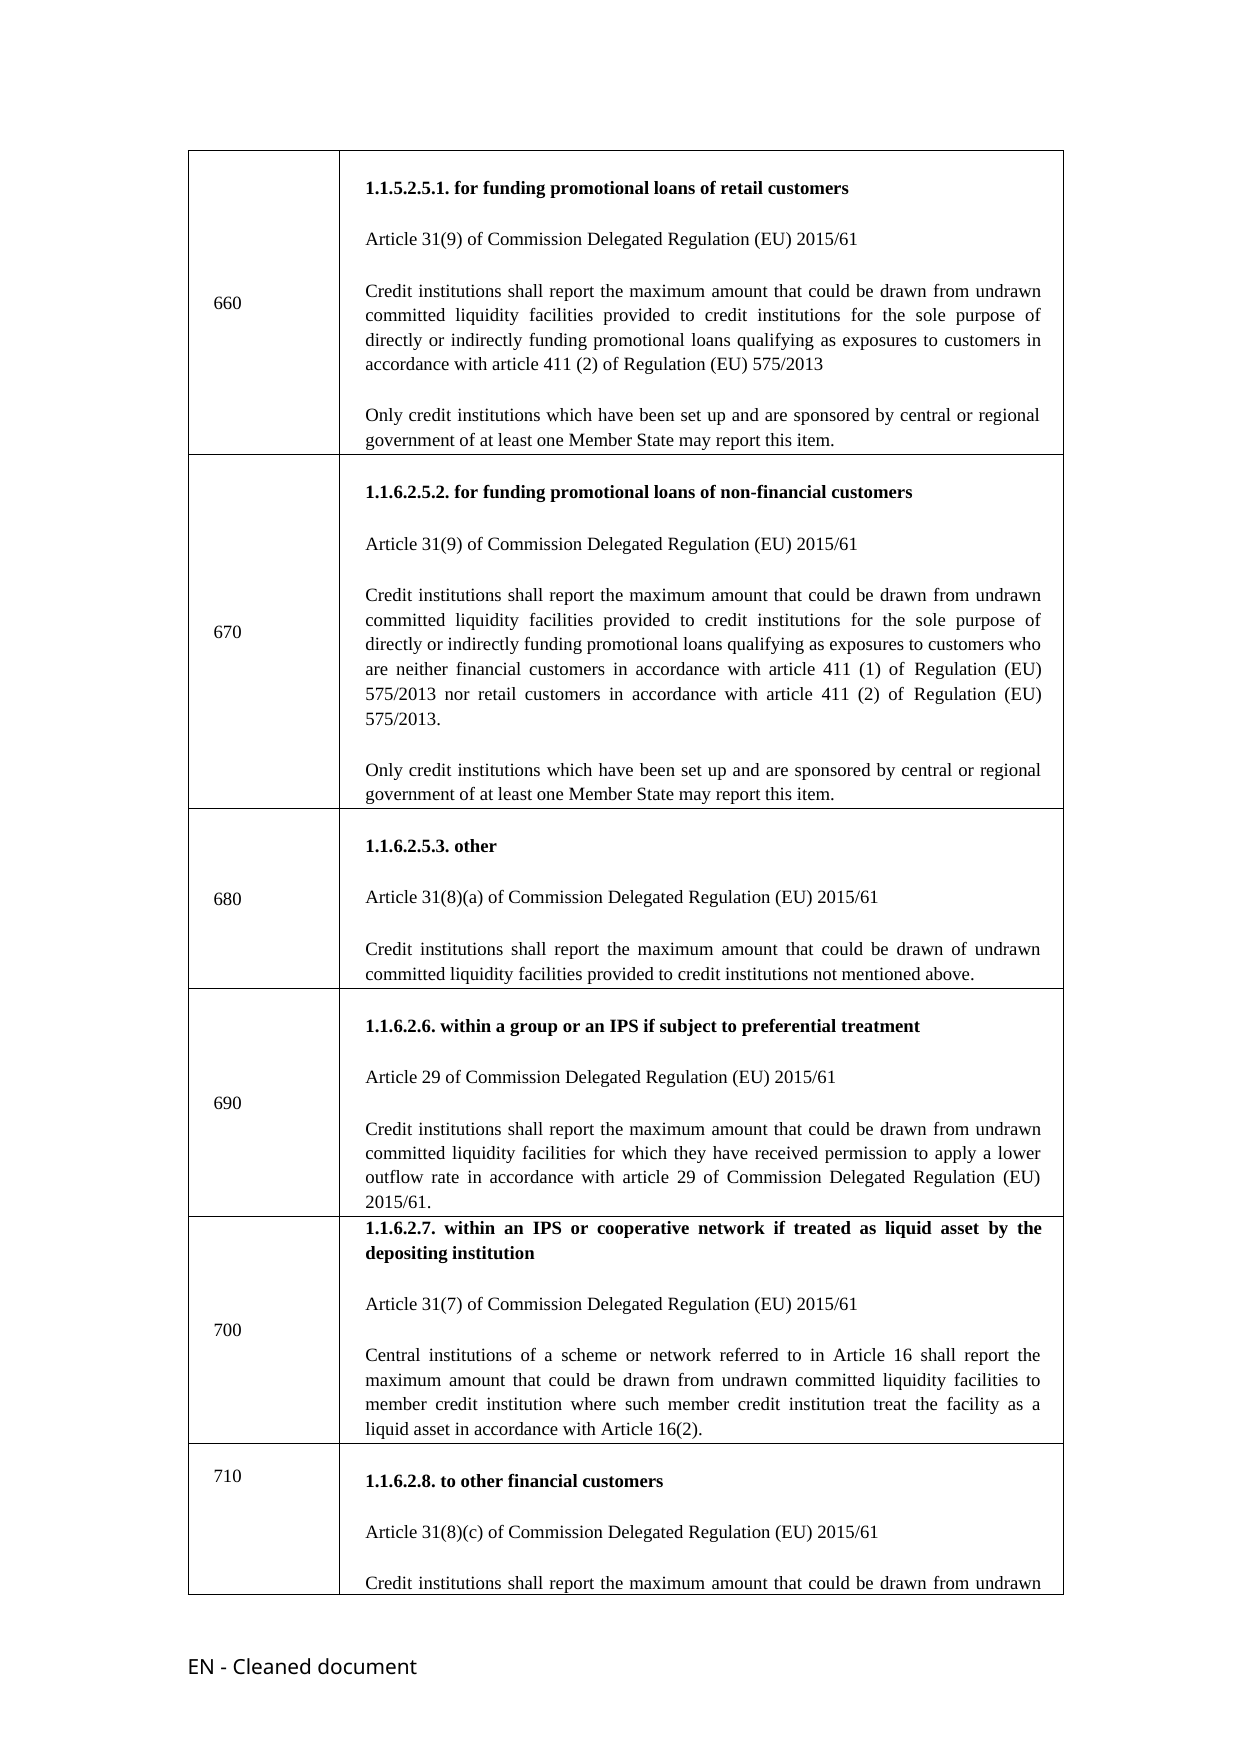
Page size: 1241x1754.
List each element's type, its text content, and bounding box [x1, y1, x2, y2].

table_cell 710 [189, 1444, 339, 1594]
table_cell 680 [189, 809, 339, 988]
table_cell 700 [189, 1217, 339, 1443]
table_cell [340, 1444, 1063, 1594]
table_cell 1.1.6.2.6. within a group or an IPS if subject to preferential treatment Article 29 of Commission Delegated Regulation (EU) 2015/61 Credit institutions shall report the maximum amount that could be drawn from undrawn committed liquidity facilities for which they have received permission to apply a lower outflow rate in accordance with article 29 of Commission Delegated Regulation (EU) 2015/61. [340, 989, 1063, 1216]
table_cell 1.1.6.2.7. within an IPS or cooperative network if treated as liquid asset by the depositing institution Article 31(7) of Commission Delegated Regulation (EU) 2015/61 Central institutions of a scheme or network referred to in Article 16 shall report the maximum amount that could be drawn from undrawn committed liquidity facilities to member credit institution where such member credit institution treat the facility as a liquid asset in accordance with Article 16(2). [340, 1217, 1063, 1443]
table_cell 670 [189, 455, 339, 808]
table_cell 1.1.6.2.5.2. for funding promotional loans of non-financial customers Article 31(9) of Commission Delegated Regulation (EU) 2015/61 Credit institutions shall report the maximum amount that could be drawn from undrawn committed liquidity facilities provided to credit institutions for the sole purpose of directly or indirectly funding promotional loans qualifying as exposures to customers who are neither financial customers in accordance with article 411 (1) of Regulation (EU) 575/2013 nor retail customers in accordance with article 411 (2) of Regulation (EU) 575/2013. Only credit institutions which have been set up and are sponsored by central or regional government of at least one Member State may report this item. [340, 455, 1063, 808]
table_cell 690 [189, 989, 339, 1216]
table_cell 660 [189, 151, 339, 454]
table_cell 1.1.6.2.5.3. other Article 31(8)(a) of Commission Delegated Regulation (EU) 2015/61 Credit institutions shall report the maximum amount that could be drawn of undrawn committed liquidity facilities provided to credit institutions not mentioned above. [340, 809, 1063, 988]
table_cell 1.1.5.2.5.1. for funding promotional loans of retail customers Article 31(9) of Commission Delegated Regulation (EU) 2015/61 Credit institutions shall report the maximum amount that could be drawn from undrawn committed liquidity facilities provided to credit institutions for the sole purpose of directly or indirectly funding promotional loans qualifying as exposures to customers in accordance with article 411 (2) of Regulation (EU) 575/2013 Only credit institutions which have been set up and are sponsored by central or regional government of at least one Member State may report this item. [340, 151, 1063, 454]
